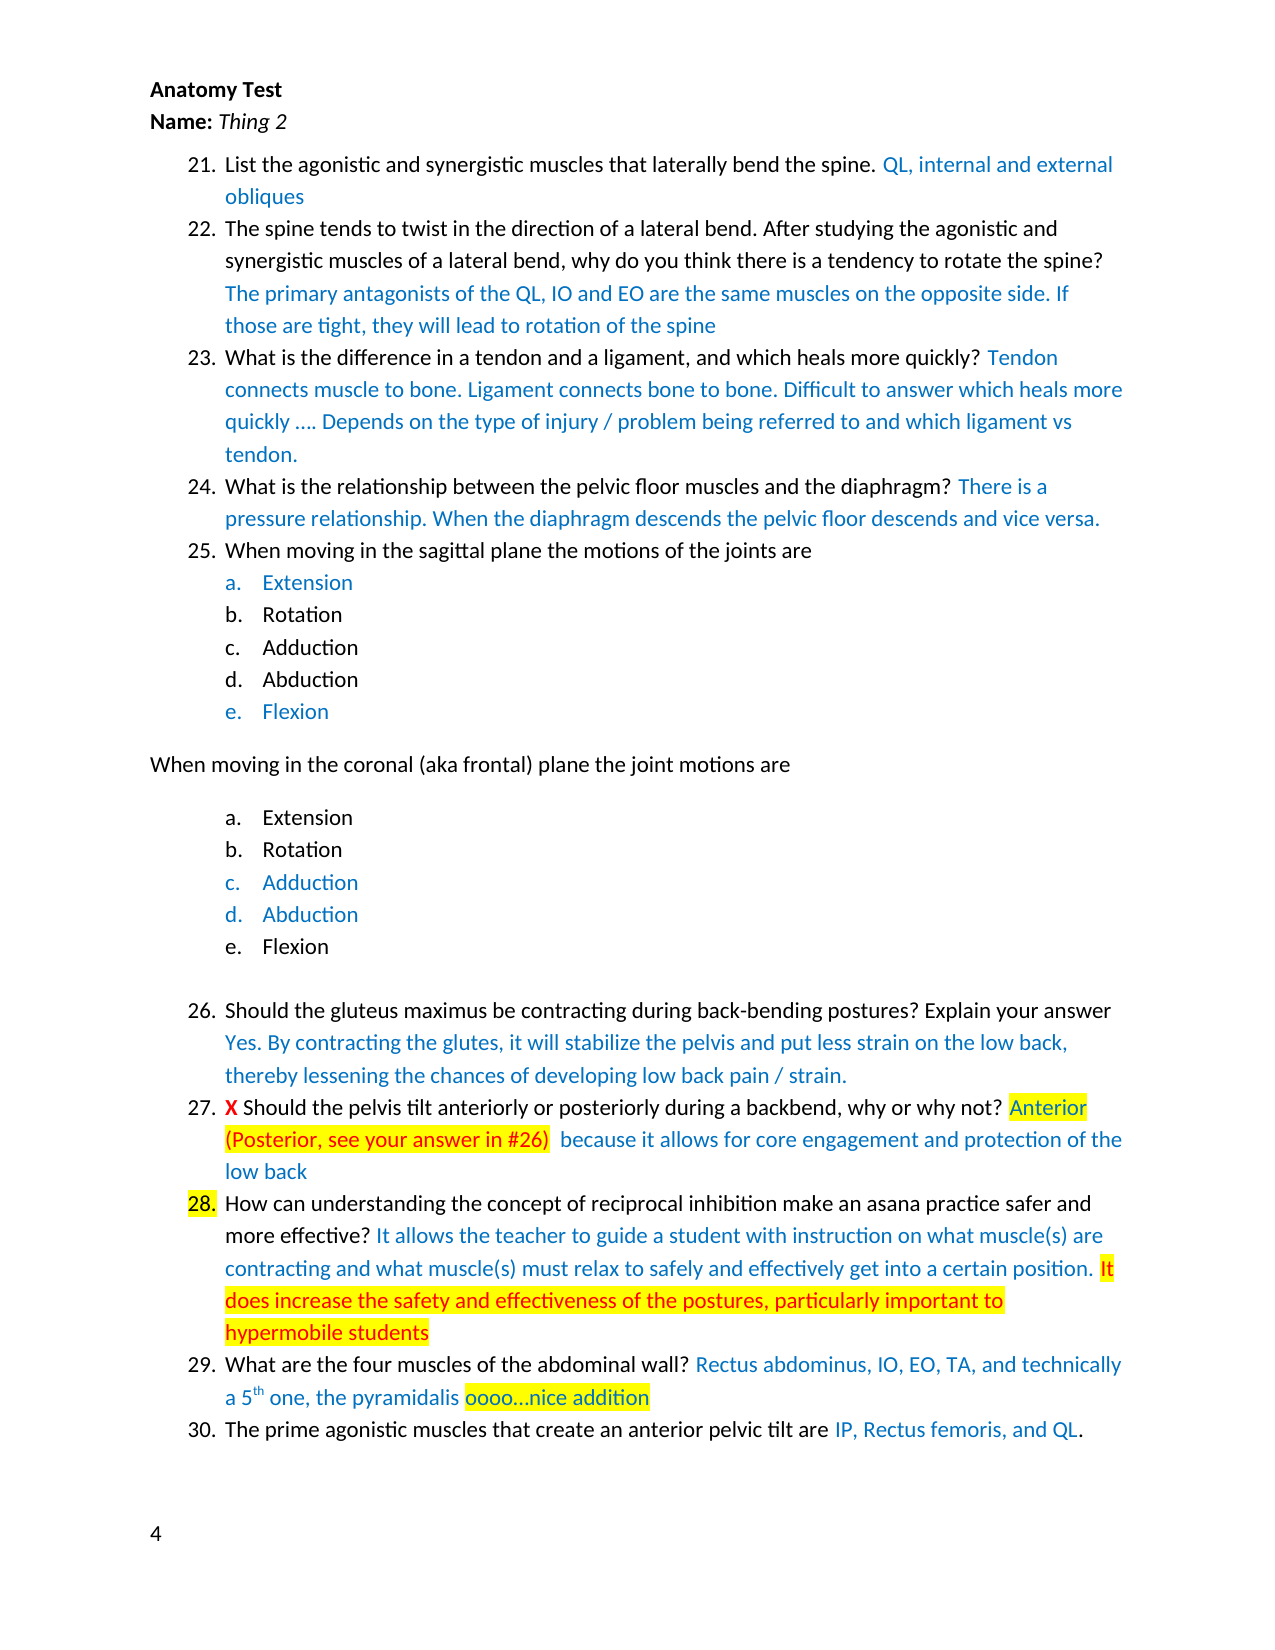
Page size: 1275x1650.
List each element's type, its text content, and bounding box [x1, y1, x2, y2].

list Flexion [225, 697, 1125, 725]
list What are the four muscles of the abdominal wall? Rectus abdominus, IO, EO, TA, and technically a 5th one, the pyramidalis oooo…nice addition [187, 1350, 1125, 1411]
list Should the gluteus maximus be contracting during back-bending postures? Explain your answer Yes. By contracting the glutes, it will stabilize the pelvis and put less strain on the low back, thereby lessening the chances of developing low back pain / strain. [187, 996, 1125, 1089]
list What is the relationship between the pelvic floor muscles and the diaphragm? There is a pressure relationship. When the diaphragm descends the pelvic floor descends and vice versa. [187, 472, 1125, 532]
list List the agonistic and synergistic muscles that laterally bend the spine. QL, internal and external obliques [187, 150, 1125, 210]
list What is the difference in a tendon and a ligament, and which heals more quickly? Tendon connects muscle to bone. Ligament connects bone to bone. Difficult to answer which heals more quickly …. Depends on the type of injury / problem being referred to and which ligament vs tendon. [187, 343, 1125, 468]
list Abduction [225, 665, 1125, 693]
list The spine tends to twist in the direction of a lateral bend. After studying the agonistic and synergistic muscles of a lateral bend, why do you think there is a tendency to rotate the spine? The primary antagonists of the QL, IO and EO are the same muscles on the opposite side. If those are tight, they will lead to rotation of the spine [187, 214, 1125, 339]
list Extension [225, 568, 1125, 596]
list Rotation [225, 601, 1125, 629]
list Adduction [225, 868, 1125, 896]
list Flexion [225, 932, 1125, 960]
list When moving in the sagittal plane the motions of the joints are [187, 536, 1125, 564]
list X Should the pelvis tilt anteriorly or posteriorly during a backbend, why or why not? Anterior (Posterior, see your answer in #26) because it allows for core engagement and protection of the low back [187, 1093, 1125, 1185]
list Rotation [225, 835, 1125, 863]
list Adduction [225, 633, 1125, 661]
list Extension [225, 803, 1125, 831]
list Abduction [225, 900, 1125, 928]
text When moving in the coronal (aka frontal) plane the joint motions are [150, 750, 1125, 778]
list How can understanding the concept of reciprocal inhibition make an asana practice safer and more effective? It allows the teacher to guide a student with instruction on what muscle(s) are contracting and what muscle(s) must relax to safely and effectively get into a certain position. It does increase the safety and effectiveness of the postures, particularly important to hypermobile students [187, 1189, 1125, 1346]
list The prime agonistic muscles that create an anterior pelvic tilt are IP, Rectus femoris, and QL. [187, 1415, 1125, 1443]
